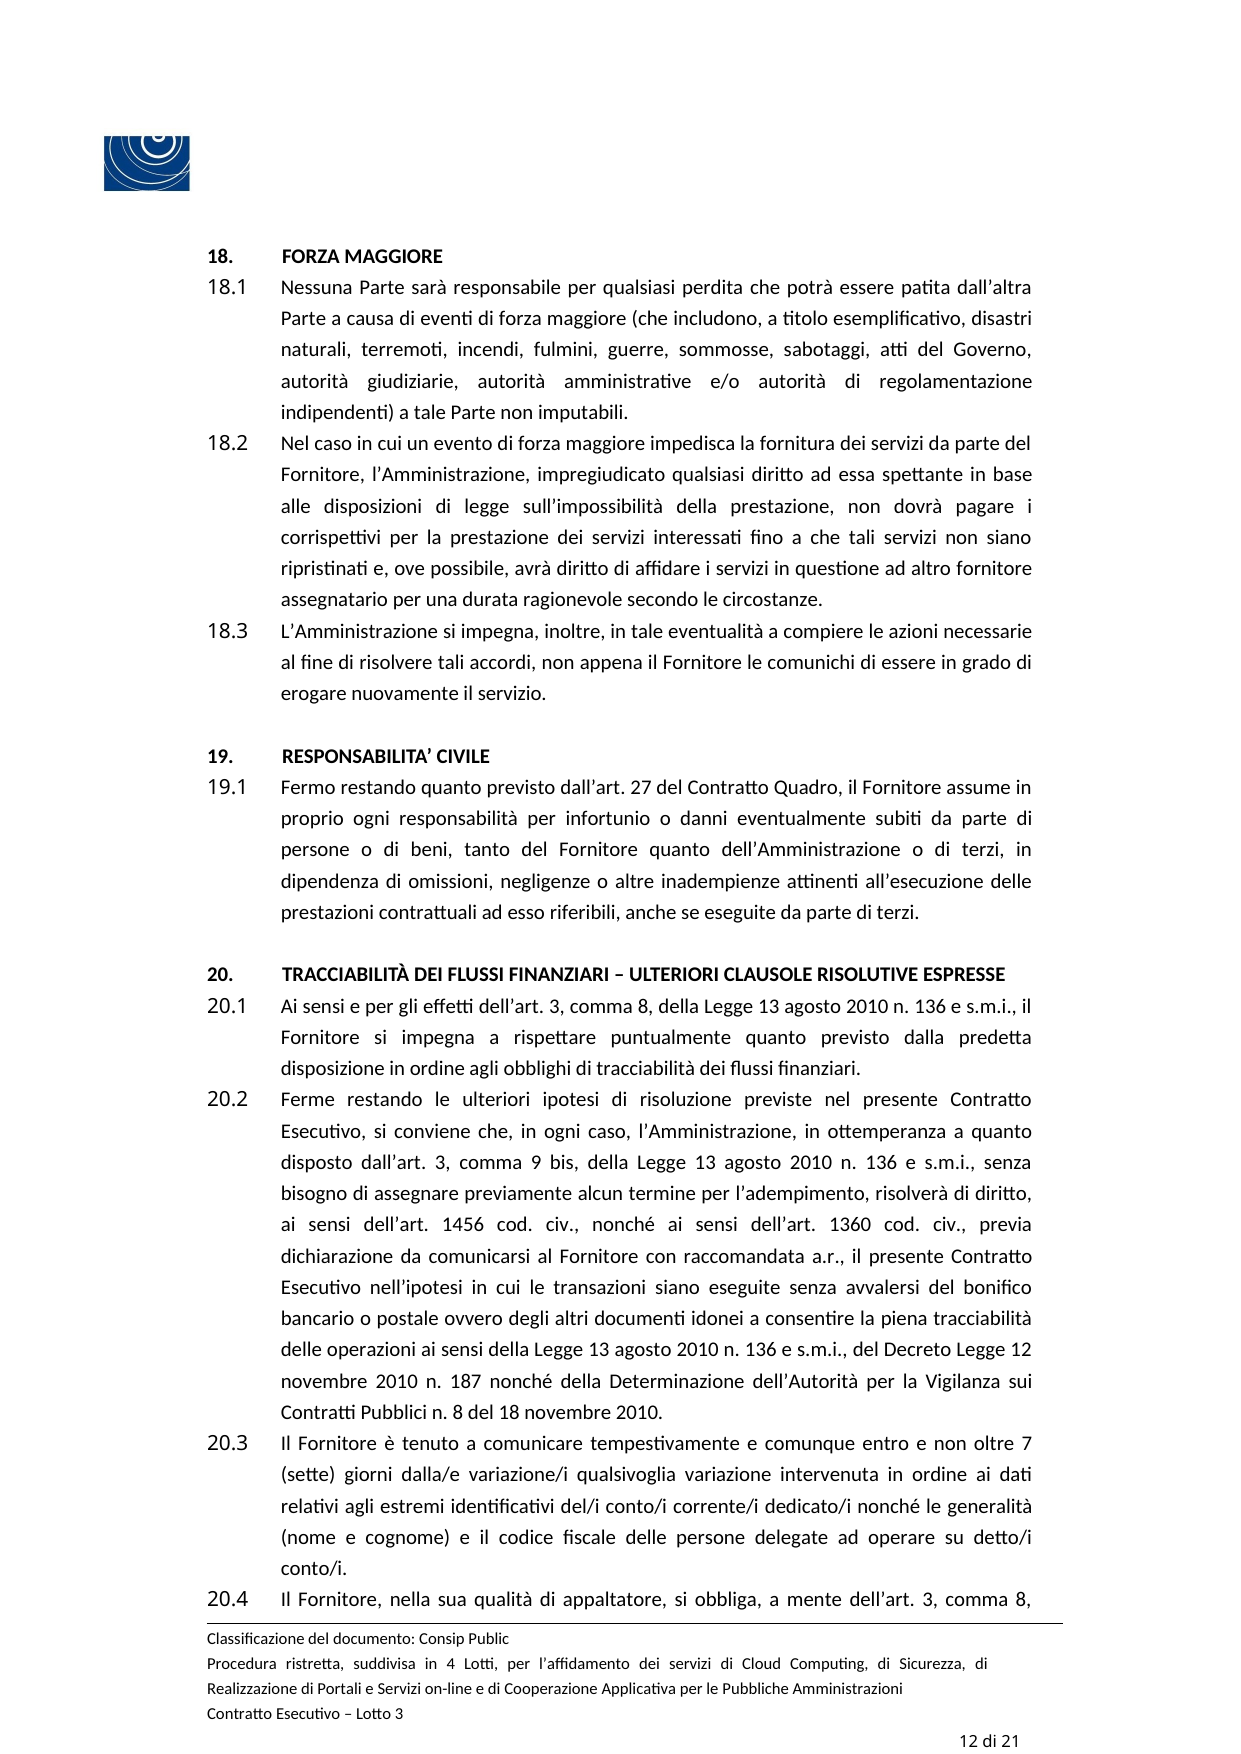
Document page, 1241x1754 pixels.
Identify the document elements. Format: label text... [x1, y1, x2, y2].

text RESPONSABILITA’ CIVILE [207, 738, 1033, 769]
text Nel caso in cui un evento di forza maggiore impedisca la fornitura dei servizi da parte del Fornitore, l’Amministrazione, impregiudicato qualsiasi diritto ad essa spettante in base alle disposizioni di legge sull’impossibilità della prestazione, non dovrà pagare i corrispettivi per la prestazione dei servizi interessati fino a che tali servizi non siano ripristinati e, ove possibile, avrà diritto di affidare i servizi in questione ad altro fornitore assegnatario per una durata ragionevole secondo le circostanze. [207, 426, 1033, 613]
text Fermo restando quanto previsto dall’art. 27 del Contratto Quadro, il Fornitore assume in proprio ogni responsabilità per infortunio o danni eventualmente subiti da parte di persone o di beni, tanto del Fornitore quanto dell’Amministrazione o di terzi, in dipendenza di omissioni, negligenze o altre inadempienze attinenti all’esecuzione delle prestazioni contrattuali ad esso riferibili, anche se eseguite da parte di terzi. [207, 769, 1033, 926]
text TRACCIABILITÀ DEI FLUSSI FINANZIARI – ULTERIORI CLAUSOLE RISOLUTIVE ESPRESSE [207, 957, 1033, 988]
text FORZA MAGGIORE [207, 238, 1033, 269]
text Ai sensi e per gli effetti dell’art. 3, comma 8, della Legge 13 agosto 2010 n. 136 e s.m.i., il Fornitore si impegna a rispettare puntualmente quanto previsto dalla predetta disposizione in ordine agli obblighi di tracciabilità dei flussi finanziari. [207, 988, 1033, 1082]
text Il Fornitore è tenuto a comunicare tempestivamente e comunque entro e non oltre 7 (sette) giorni dalla/e variazione/i qualsivoglia variazione intervenuta in ordine ai dati relativi agli estremi identificativi del/i conto/i corrente/i dedicato/i nonché le generalità (nome e cognome) e il codice fiscale delle persone delegate ad operare su detto/i conto/i. [207, 1426, 1033, 1582]
text Ferme restando le ulteriori ipotesi di risoluzione previste nel presente Contratto Esecutivo, si conviene che, in ogni caso, l’Amministrazione, in ottemperanza a quanto disposto dall’art. 3, comma 9 bis, della Legge 13 agosto 2010 n. 136 e s.m.i., senza bisogno di assegnare previamente alcun termine per l’adempimento, risolverà di diritto, ai sensi dell’art. 1456 cod. civ., nonché ai sensi dell’art. 1360 cod. civ., previa dichiarazione da comunicarsi al Fornitore con raccomandata a.r., il presente Contratto Esecutivo nell’ipotesi in cui le transazioni siano eseguite senza avvalersi del bonifico bancario o postale ovvero degli altri documenti idonei a consentire la piena tracciabilità delle operazioni ai sensi della Legge 13 agosto 2010 n. 136 e s.m.i., del Decreto Legge 12 novembre 2010 n. 187 nonché della Determinazione dell’Autorità per la Vigilanza sui Contratti Pubblici n. 8 del 18 novembre 2010. [207, 1082, 1033, 1426]
picture [0, 15, 194, 190]
text Nessuna Parte sarà responsabile per qualsiasi perdita che potrà essere patita dall’altra Parte a causa di eventi di forza maggiore (che includono, a titolo esemplificativo, disastri naturali, terremoti, incendi, fulmini, guerre, sommosse, sabotaggi, atti del Governo, autorità giudiziarie, autorità amministrative e/o autorità di regolamentazione indipendenti) a tale Parte non imputabili. [207, 269, 1033, 426]
text L’Amministrazione si impegna, inoltre, in tale eventualità a compiere le azioni necessarie al fine di risolvere tali accordi, non appena il Fornitore le comunichi di essere in grado di erogare nuovamente il servizio. [207, 613, 1033, 707]
